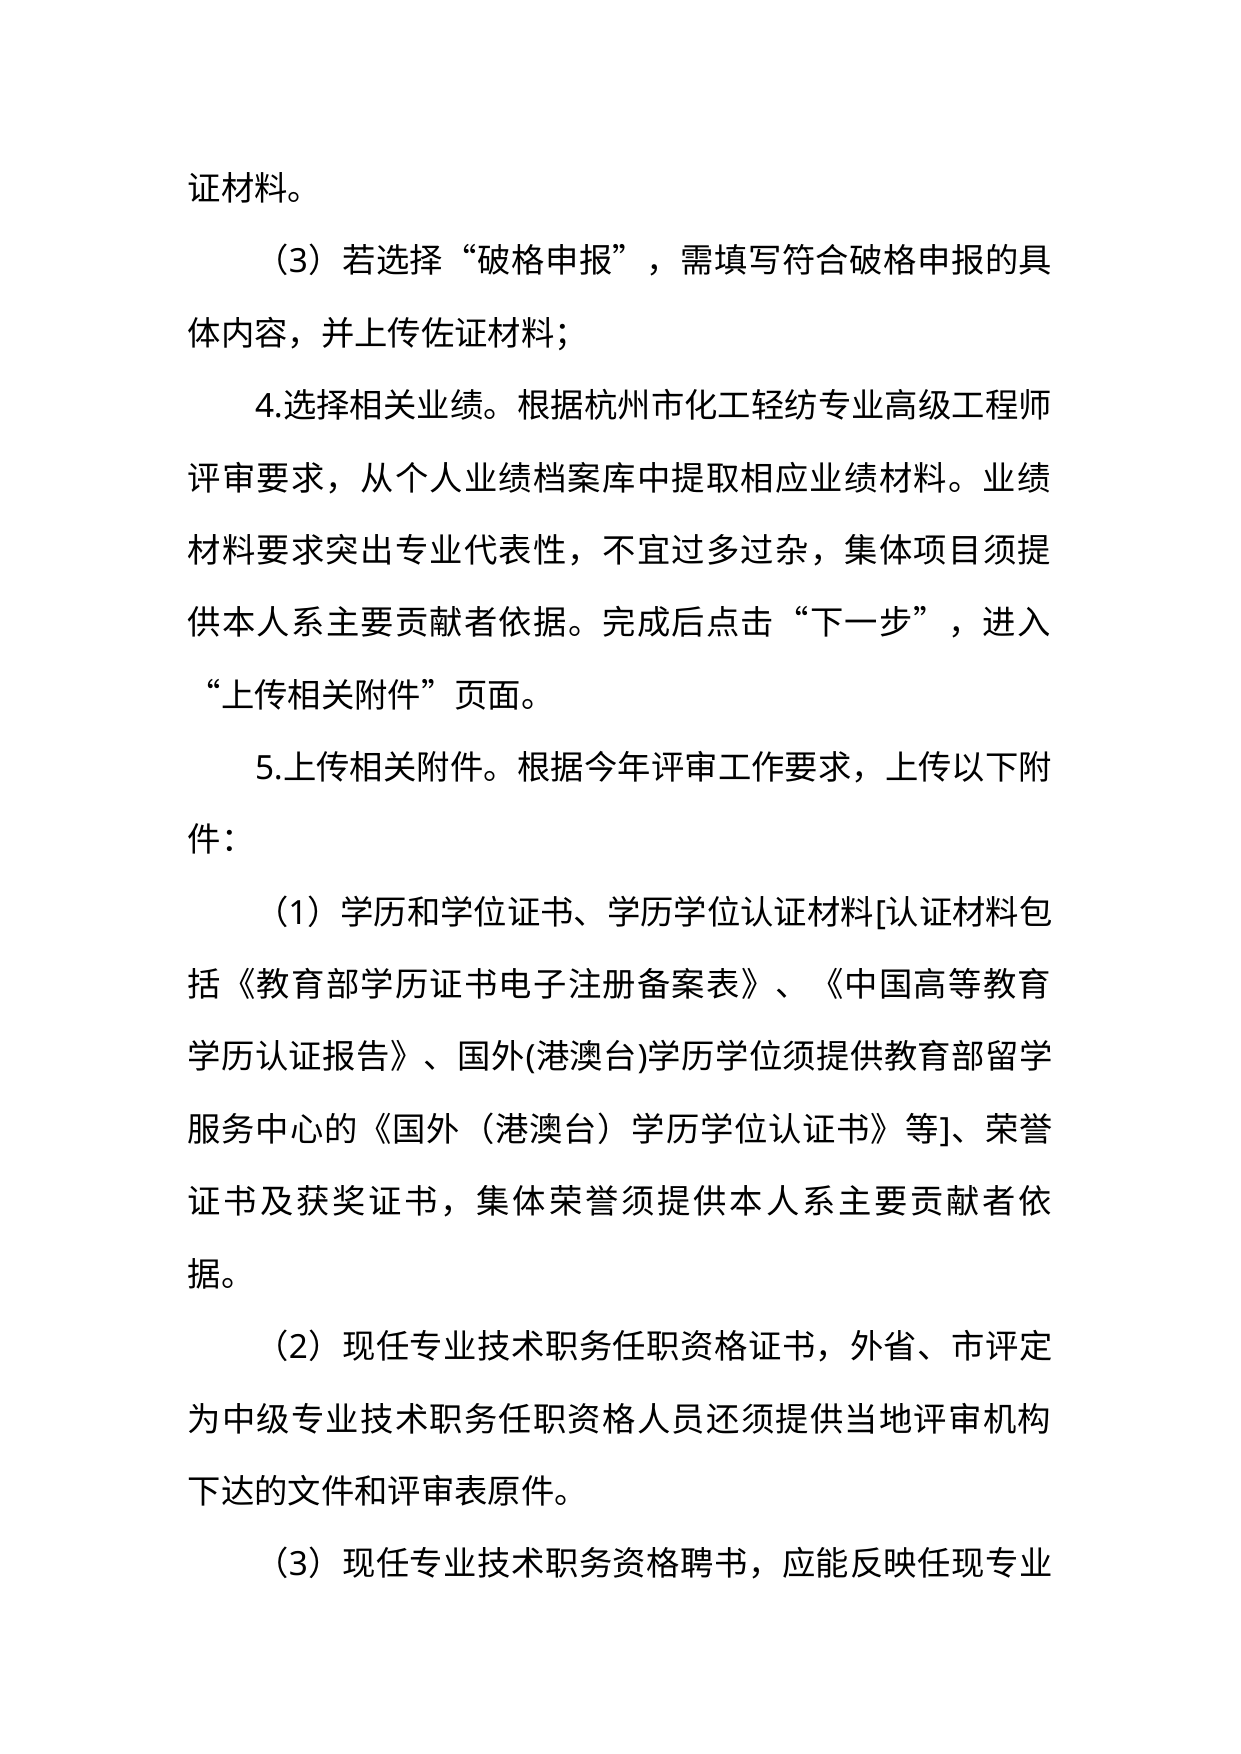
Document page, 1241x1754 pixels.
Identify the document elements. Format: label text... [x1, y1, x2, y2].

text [187, 1537, 1053, 1585]
text （3）若选择“破格申报”，需填写符合破格申报的具体内容，并上传佐证材料； [187, 234, 1053, 355]
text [187, 162, 1053, 210]
text 4.选择相关业绩。根据杭州市化工轻纺专业高级工程师评审要求，从个人业绩档案库中提取相应业绩材料。业绩材料要求突出专业代表性，不宜过多过杂，集体项目须提供本人系主要贡献者依据。完成后点击“下一步”，进入“上传相关附件”页面。 [187, 379, 1053, 717]
text （2）现任专业技术职务任职资格证书，外省、市评定为中级专业技术职务任职资格人员还须提供当地评审机构下达的文件和评审表原件。 [187, 1320, 1053, 1513]
text 5.上传相关附件。根据今年评审工作要求，上传以下附件： [187, 741, 1053, 861]
text （1）学历和学位证书、学历学位认证材料[认证材料包括《教育部学历证书电子注册备案表》、《中国高等教育学历认证报告》、国外(港澳台)学历学位须提供教育部留学服务中心的《国外（港澳台）学历学位认证书》等]、荣誉证书及获奖证书，集体荣誉须提供本人系主要贡献者依据。 [187, 886, 1053, 1296]
